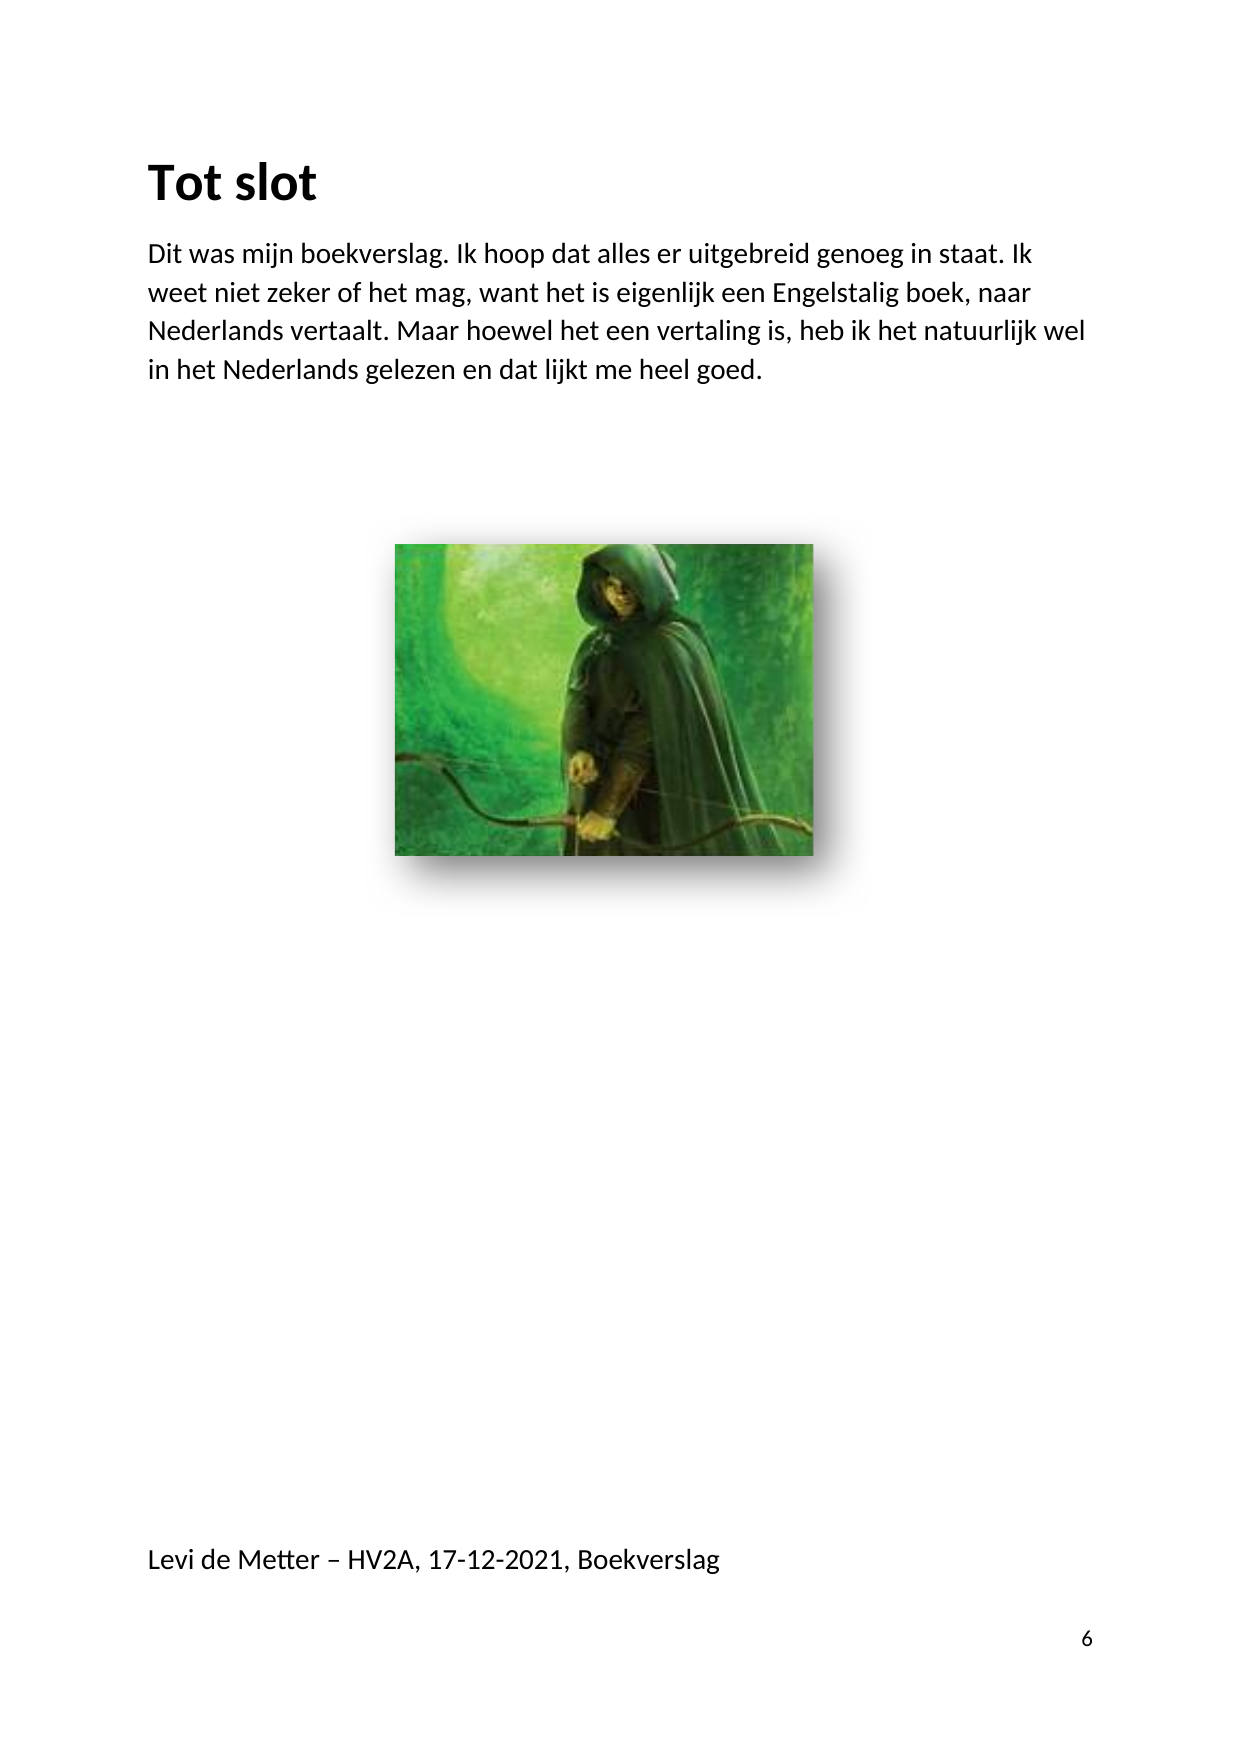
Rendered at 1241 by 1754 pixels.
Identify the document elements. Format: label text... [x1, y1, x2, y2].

text Levi de Metter – HV2A, 17-12-2021, Boekverslag [148, 1541, 1093, 1577]
text Dit was mijn boekverslag. Ik hoop dat alles er uitgebreid genoeg in staat. Ik weet niet zeker of het mag, want het is eigenlijk een Engelstalig boek, naar Nederlands vertaalt. Maar hoewel het een vertaling is, heb ik het natuurlijk wel in het Nederlands gelezen en dat lijkt me heel goed. [148, 236, 1093, 387]
text Tot slot [148, 148, 1093, 214]
picture [394, 544, 814, 856]
